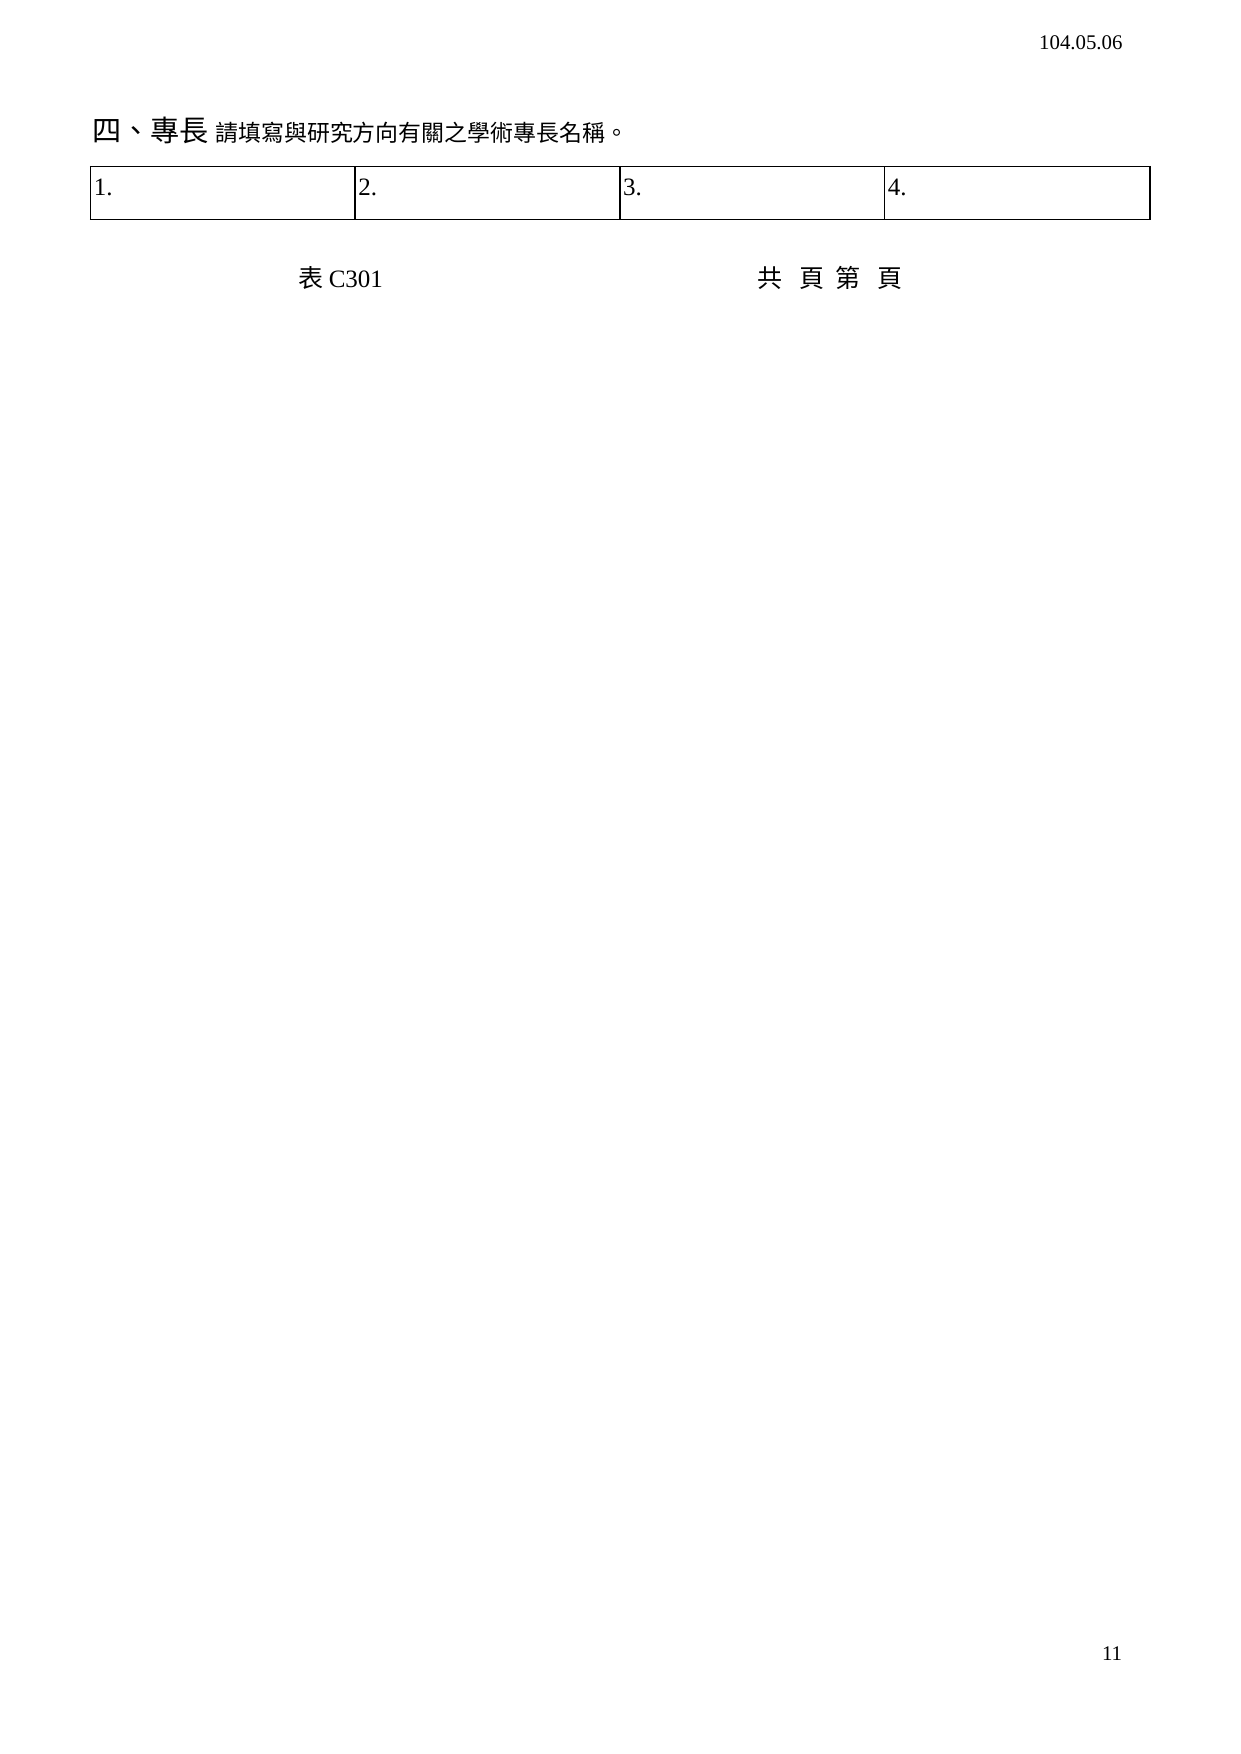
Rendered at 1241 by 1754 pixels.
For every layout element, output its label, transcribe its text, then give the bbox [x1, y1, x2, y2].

table_header 4. [885, 167, 1149, 219]
table_header [621, 167, 884, 219]
table_header [356, 167, 619, 219]
text 四、專長 請填寫與研究方向有關之學術專長名稱。 [92, 91, 1122, 166]
text 表C301 共 頁 第 頁 [79, 258, 1122, 295]
table_header [91, 167, 354, 219]
